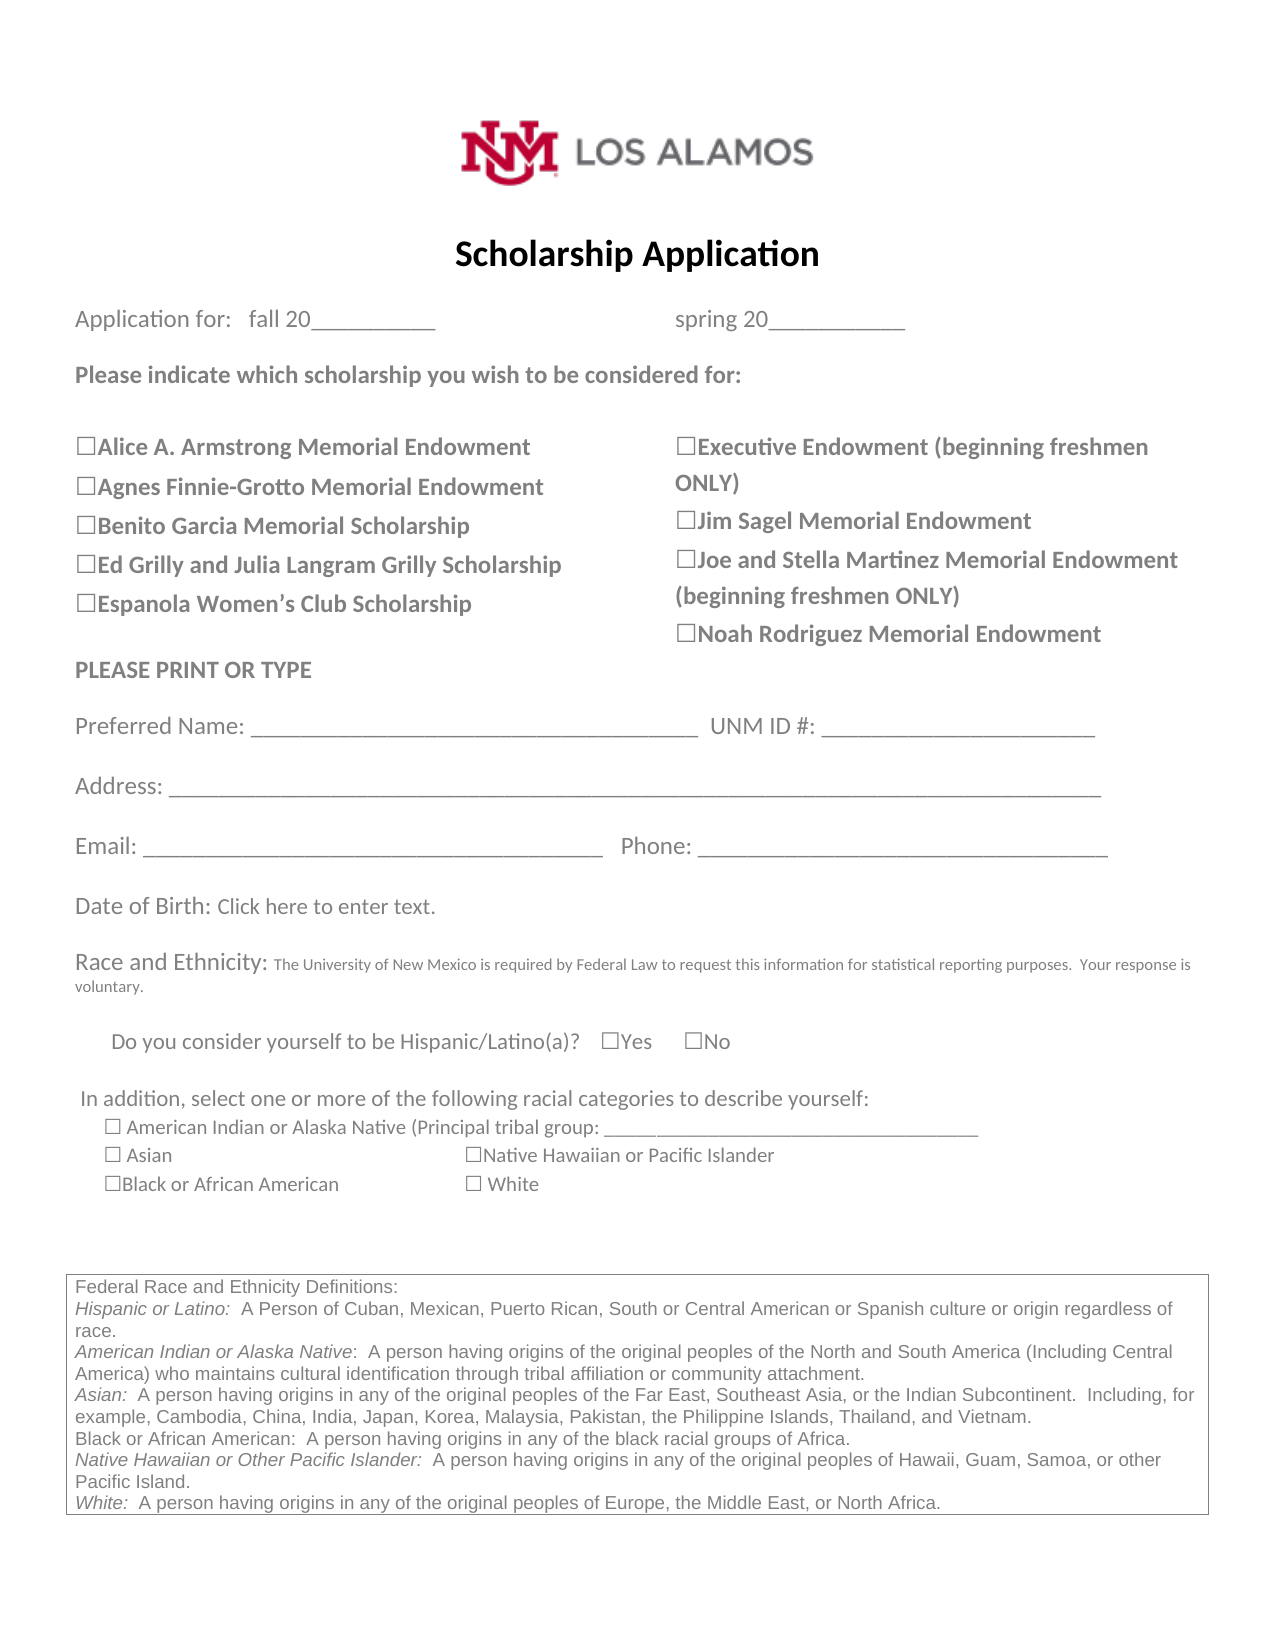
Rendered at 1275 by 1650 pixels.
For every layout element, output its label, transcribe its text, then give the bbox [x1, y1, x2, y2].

text Date of Birth: [75, 890, 1200, 921]
text Please indicate which scholarship you wish to be considered for: [75, 359, 1200, 389]
text Alice A. Armstrong Memorial Endowment [75, 429, 600, 463]
text Application for: fall 20 spring 20 [75, 303, 1200, 334]
text Address: [75, 770, 1200, 801]
text American Indian or Alaska Native (Principal tribal group: ____________________________________ [75, 1112, 1200, 1141]
text Hispanic or Latino: A Person of Cuban, Mexican, Puerto Rican, South or Central American or Spanish culture or origin regardless of race. [75, 1298, 1200, 1341]
text Do you consider yourself to be Hispanic/Latino(a)? Yes No [75, 1025, 1200, 1056]
text Black or African American White [75, 1169, 1200, 1197]
text Asian Native Hawaiian or Pacific Islander [75, 1141, 1200, 1169]
text PLEASE PRINT OR TYPE [75, 654, 1200, 685]
picture [443, 103, 832, 205]
text Executive Endowment (beginning freshmen ONLY) [675, 429, 1200, 498]
text Ed Grilly and Julia Langram Grilly Scholarship [75, 546, 600, 581]
text In addition, select one or more of the following racial categories to describe yourself: [75, 1084, 1200, 1112]
text Preferred Name: UNM ID #: [75, 710, 1200, 741]
text Agnes Finnie-Grotto Memorial Endowment [75, 468, 600, 502]
text Race and Ethnicity: The University of New Mexico is required by Federal Law to request this information for statistical reporting purposes. Your response is voluntary. [75, 946, 1200, 997]
text Espanola Women’s Club Scholarship [75, 586, 600, 620]
text Benito Garcia Memorial Scholarship [75, 507, 600, 541]
text Jim Sagel Memorial Endowment [675, 502, 1200, 537]
text White: A person having origins in any of the original peoples of Europe, the Middle East, or North Africa. [67, 1489, 1208, 1514]
text Joe and Stella Martinez Memorial Endowment (beginning freshmen ONLY) [675, 542, 1200, 611]
text American Indian or Alaska Native: A person having origins of the original peoples of the North and South America (Including Central America) who maintains cultural identification through tribal affiliation or community attachment. [75, 1341, 1200, 1384]
text Noah Rodriguez Memorial Endowment [675, 615, 1200, 649]
text Black or African American: A person having origins in any of the black racial groups of Africa. [75, 1427, 1200, 1449]
text Scholarship Application [75, 229, 1200, 275]
text Asian: A person having origins in any of the original peoples of the Far East, Southeast Asia, or the Indian Subcontinent. Including, for example, Cambodia, China, India, Japan, Korea, Malaysia, Pakistan, the Philippine Islands, Thailand, and Vietnam. [75, 1384, 1200, 1427]
text Email: Phone: [75, 830, 1200, 861]
text Federal Race and Ethnicity Definitions: [67, 1275, 1208, 1298]
text Native Hawaiian or Other Pacific Islander: A person having origins in any of the original peoples of Hawaii, Guam, Samoa, or other Pacific Island. [75, 1449, 1200, 1489]
